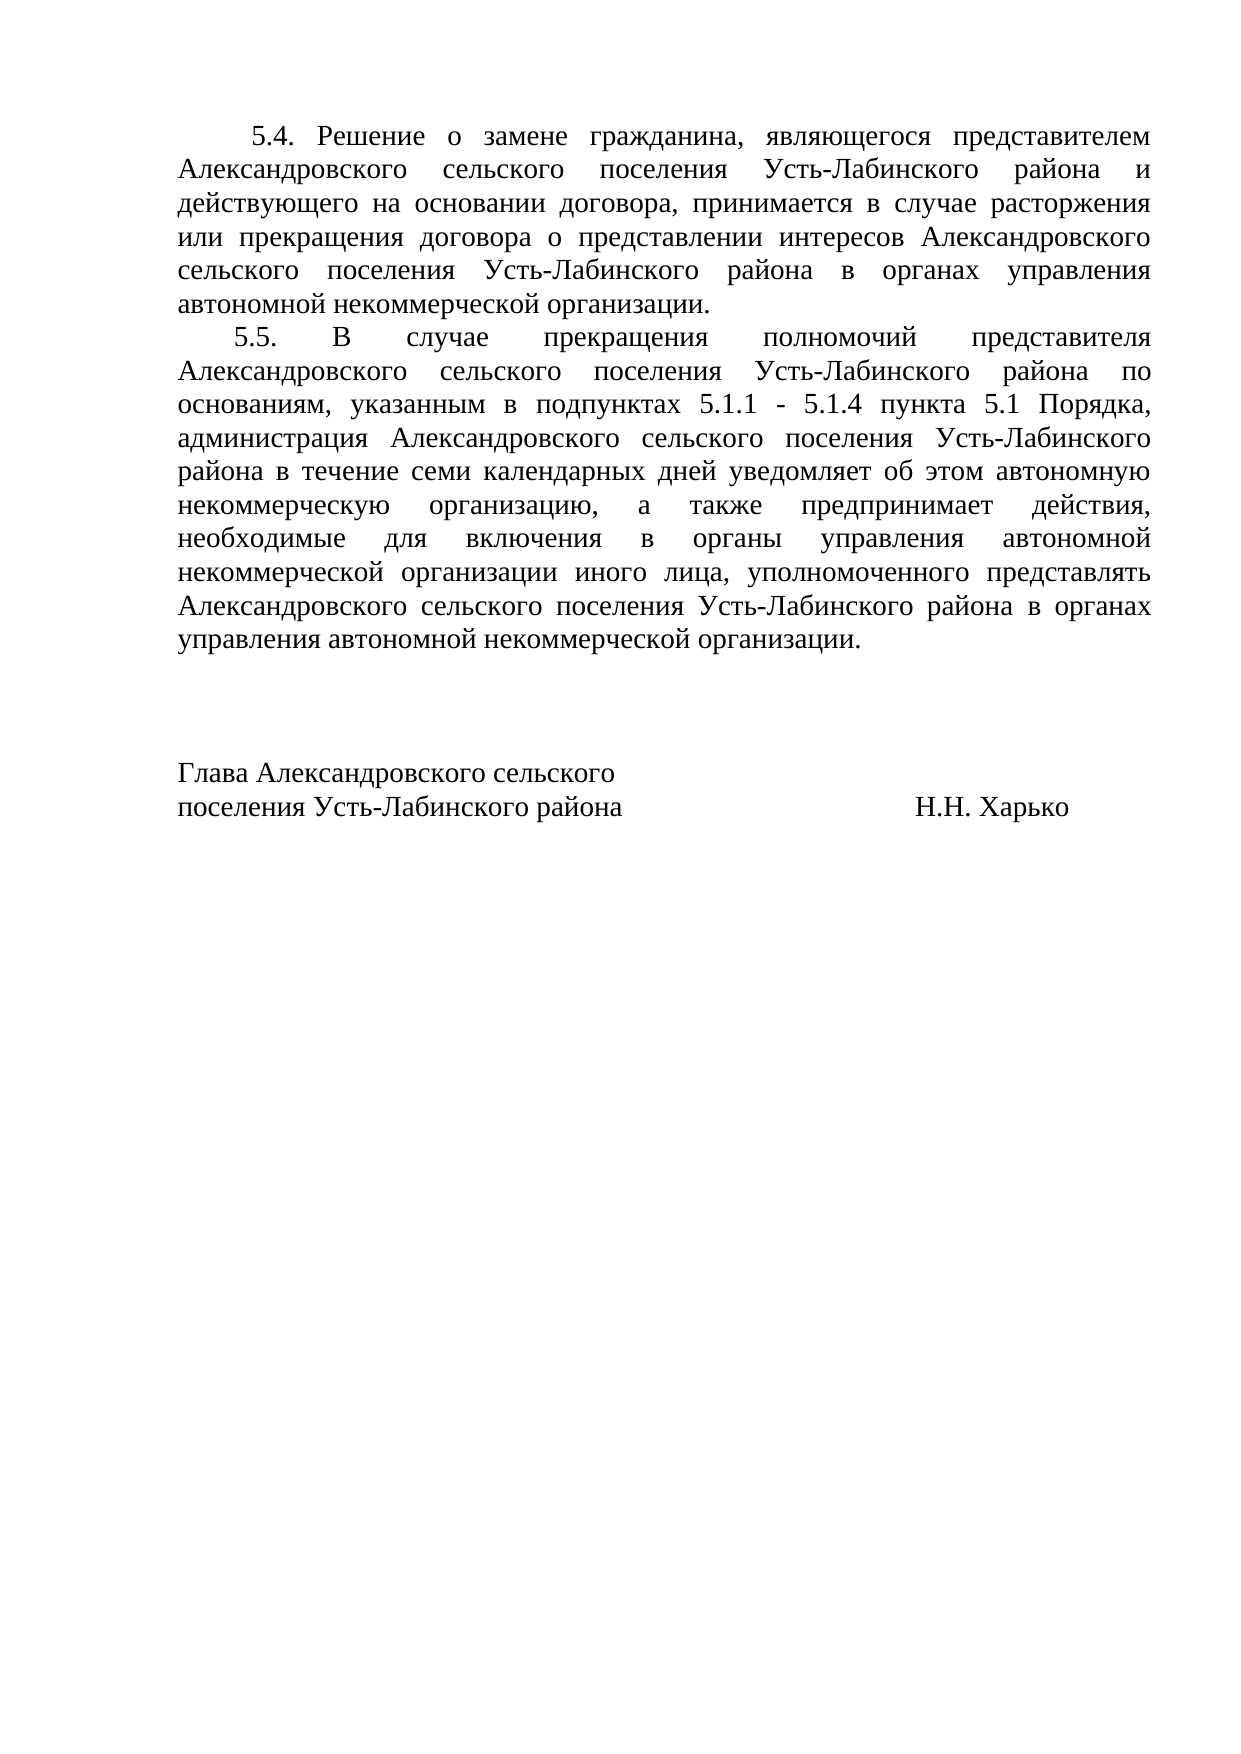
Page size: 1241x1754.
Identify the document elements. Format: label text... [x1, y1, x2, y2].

text 5.4. Решение о замене гражданина, являющегося представителем Александровского сельского поселения Усть-Лабинского района и действующего на основании договора, принимается в случае расторжения или прекращения договора о представлении интересов Александровского сельского поселения Усть-Лабинского района в органах управления автономной некоммерческой организации. [177, 118, 1152, 319]
text Глава Александровского сельского [177, 755, 1152, 789]
text 5.5. В случае прекращения полномочий представителя Александровского сельского поселения Усть-Лабинского района по основаниям, указанным в подпунктах 5.1.1 - 5.1.4 пункта 5.1 Порядка, администрация Александровского сельского поселения Усть-Лабинского района в течение семи календарных дней уведомляет об этом автономную некоммерческую организацию, а также предпринимает действия, необходимые для включения в органы управления автономной некоммерческой организации иного лица, уполномоченного представлять Александровского сельского поселения Усть-Лабинского района в органах управления автономной некоммерческой организации. [177, 319, 1152, 655]
text поселения Усть-Лабинского района Н.Н. Харько [177, 789, 1152, 822]
